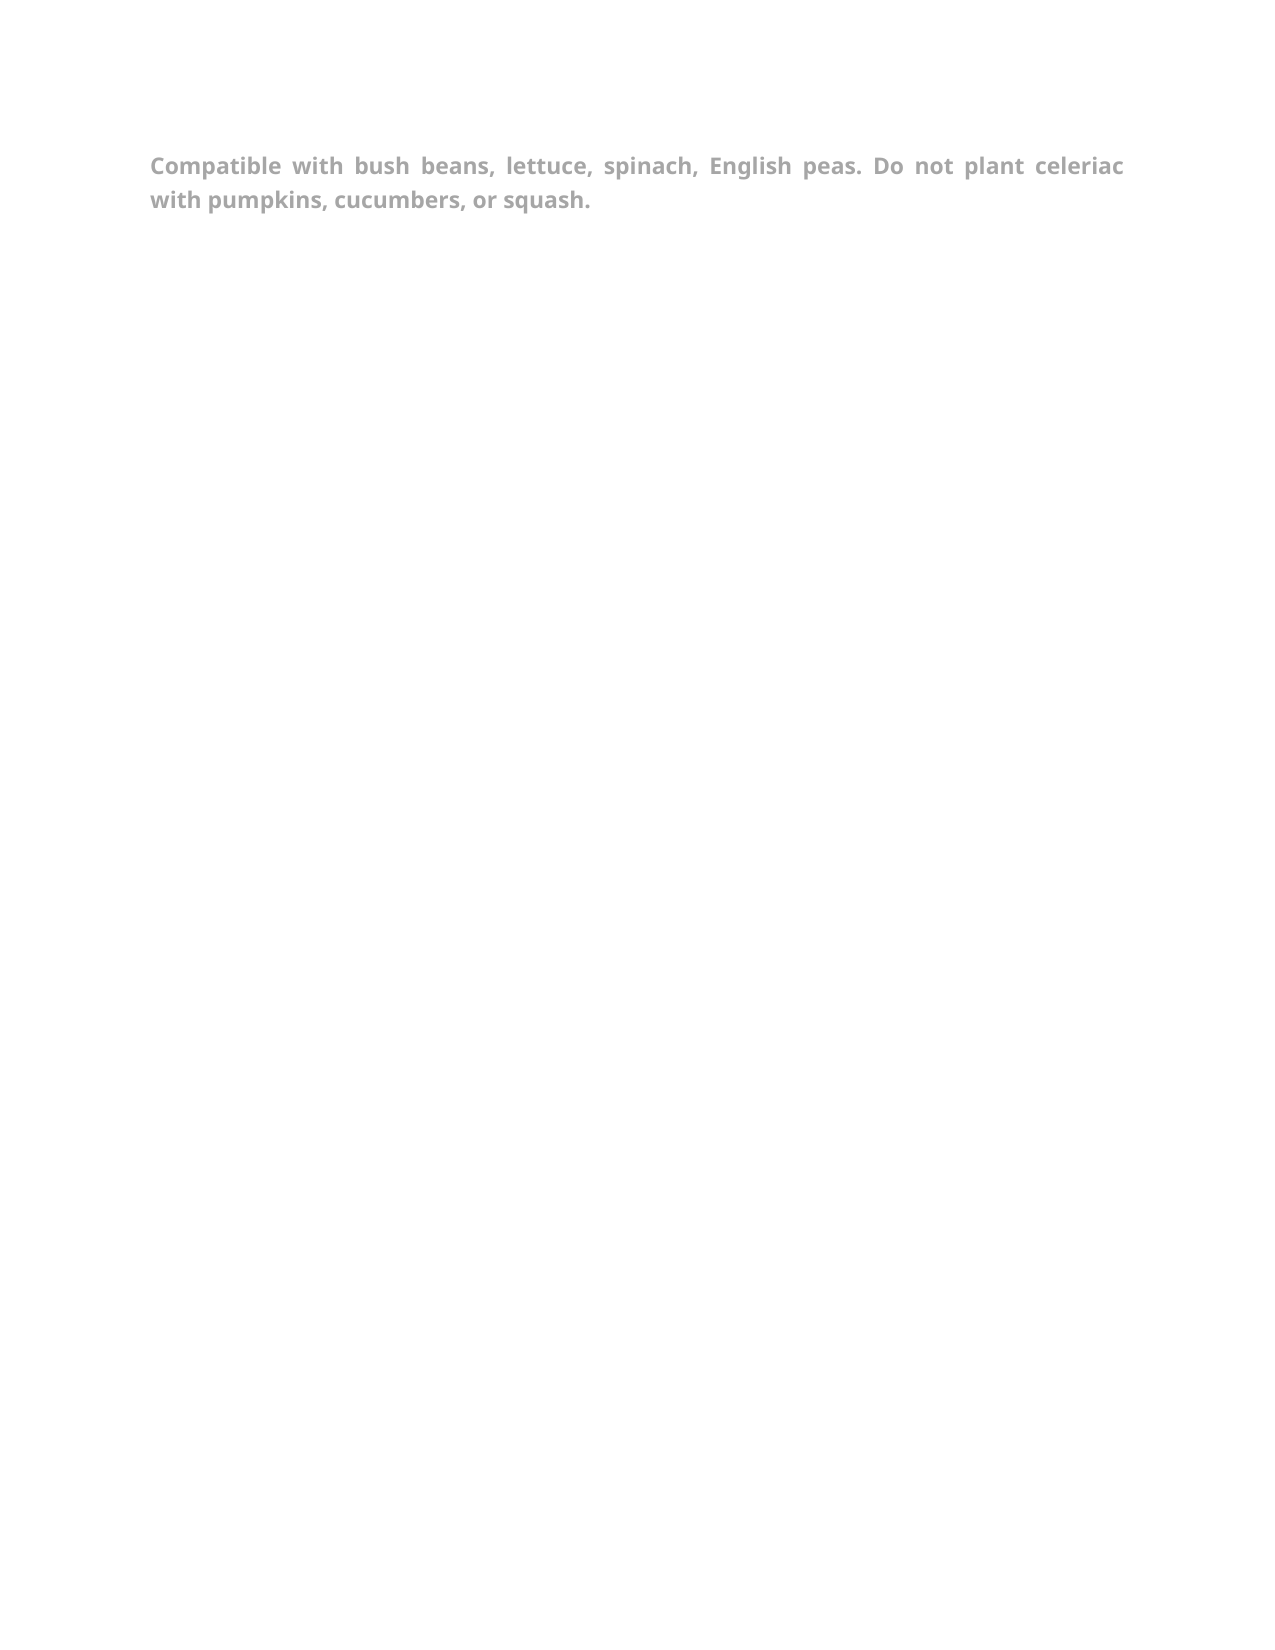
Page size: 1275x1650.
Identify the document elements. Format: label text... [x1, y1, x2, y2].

text Compatible with bush beans, lettuce, spinach, English peas. Do not plant celeriac with pumpkins, cucumbers, or squash. [150, 150, 1125, 215]
